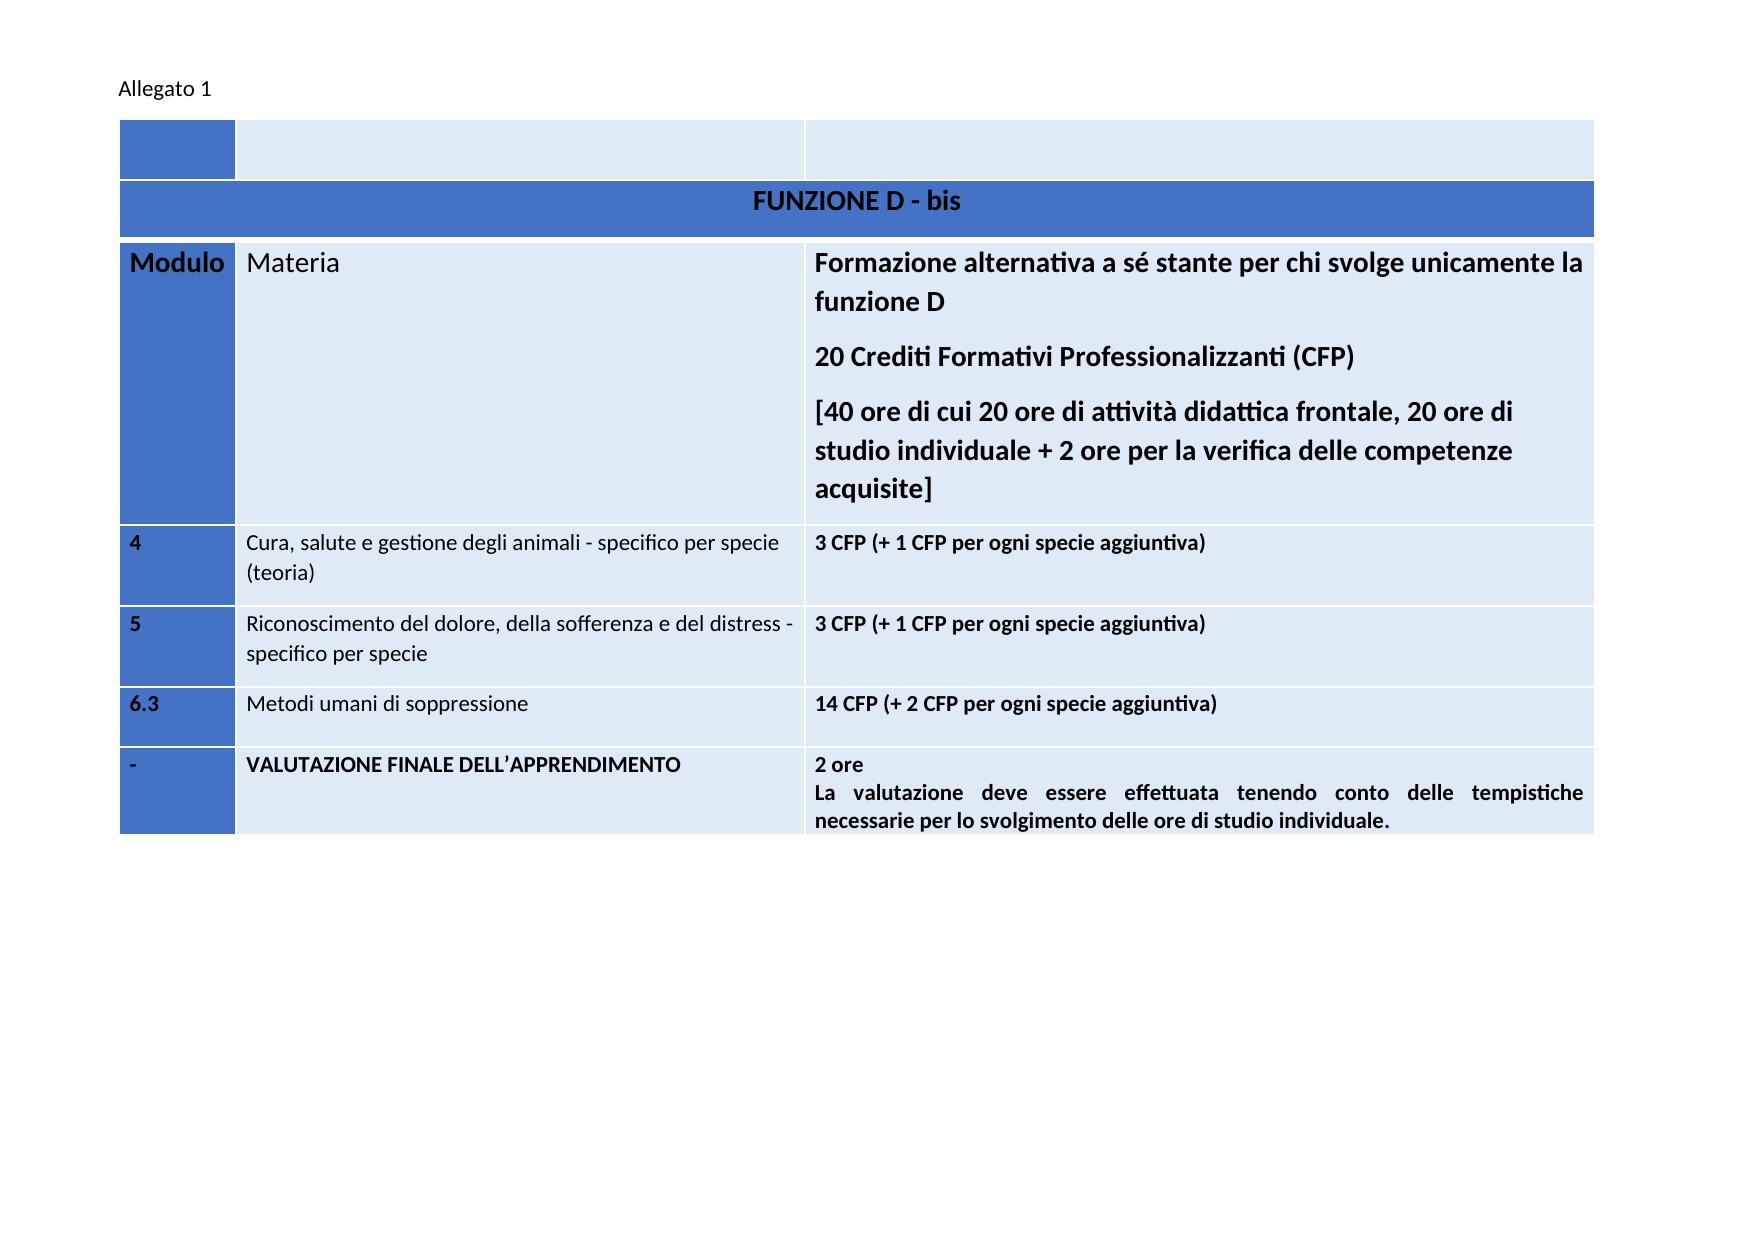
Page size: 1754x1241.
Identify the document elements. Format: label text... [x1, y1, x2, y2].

table_cell 5 [120, 607, 235, 686]
table_cell Riconoscimento del dolore, della sofferenza e del distress - specifico per specie [237, 607, 804, 686]
table_cell [237, 120, 804, 179]
table_cell [806, 120, 1594, 179]
table_cell FUNZIONE D - bis [120, 181, 1594, 237]
table_cell - [120, 748, 235, 834]
table_cell 3 CFP (+ 1 CFP per ogni specie aggiuntiva) [806, 607, 1594, 686]
table_cell Formazione alternativa a sé stante per chi svolge unicamente la funzione D 20 Crediti Formativi Professionalizzanti (CFP) [40 ore di cui 20 ore di attività didattica frontale, 20 ore di studio individuale + 2 ore per la verifica delle competenze acquisite] [806, 243, 1594, 524]
table_cell 4 [120, 526, 235, 605]
table_cell Modulo [120, 243, 235, 524]
table_cell Metodi umani di soppressione [237, 688, 804, 746]
table_cell Materia [237, 243, 804, 524]
table_cell 2 ore La valutazione deve essere effettuata tenendo conto delle tempistiche necessarie per lo svolgimento delle ore di studio individuale. [806, 748, 1594, 834]
table_cell VALUTAZIONE FINALE DELL’APPRENDIMENTO [237, 748, 804, 834]
table_cell [120, 120, 235, 179]
table_cell Cura, salute e gestione degli animali - specifico per specie (teoria) [237, 526, 804, 605]
table_cell 3 CFP (+ 1 CFP per ogni specie aggiuntiva) [806, 526, 1594, 605]
table_cell 6.3 [120, 688, 235, 746]
table_cell 14 CFP (+ 2 CFP per ogni specie aggiuntiva) [806, 688, 1594, 746]
